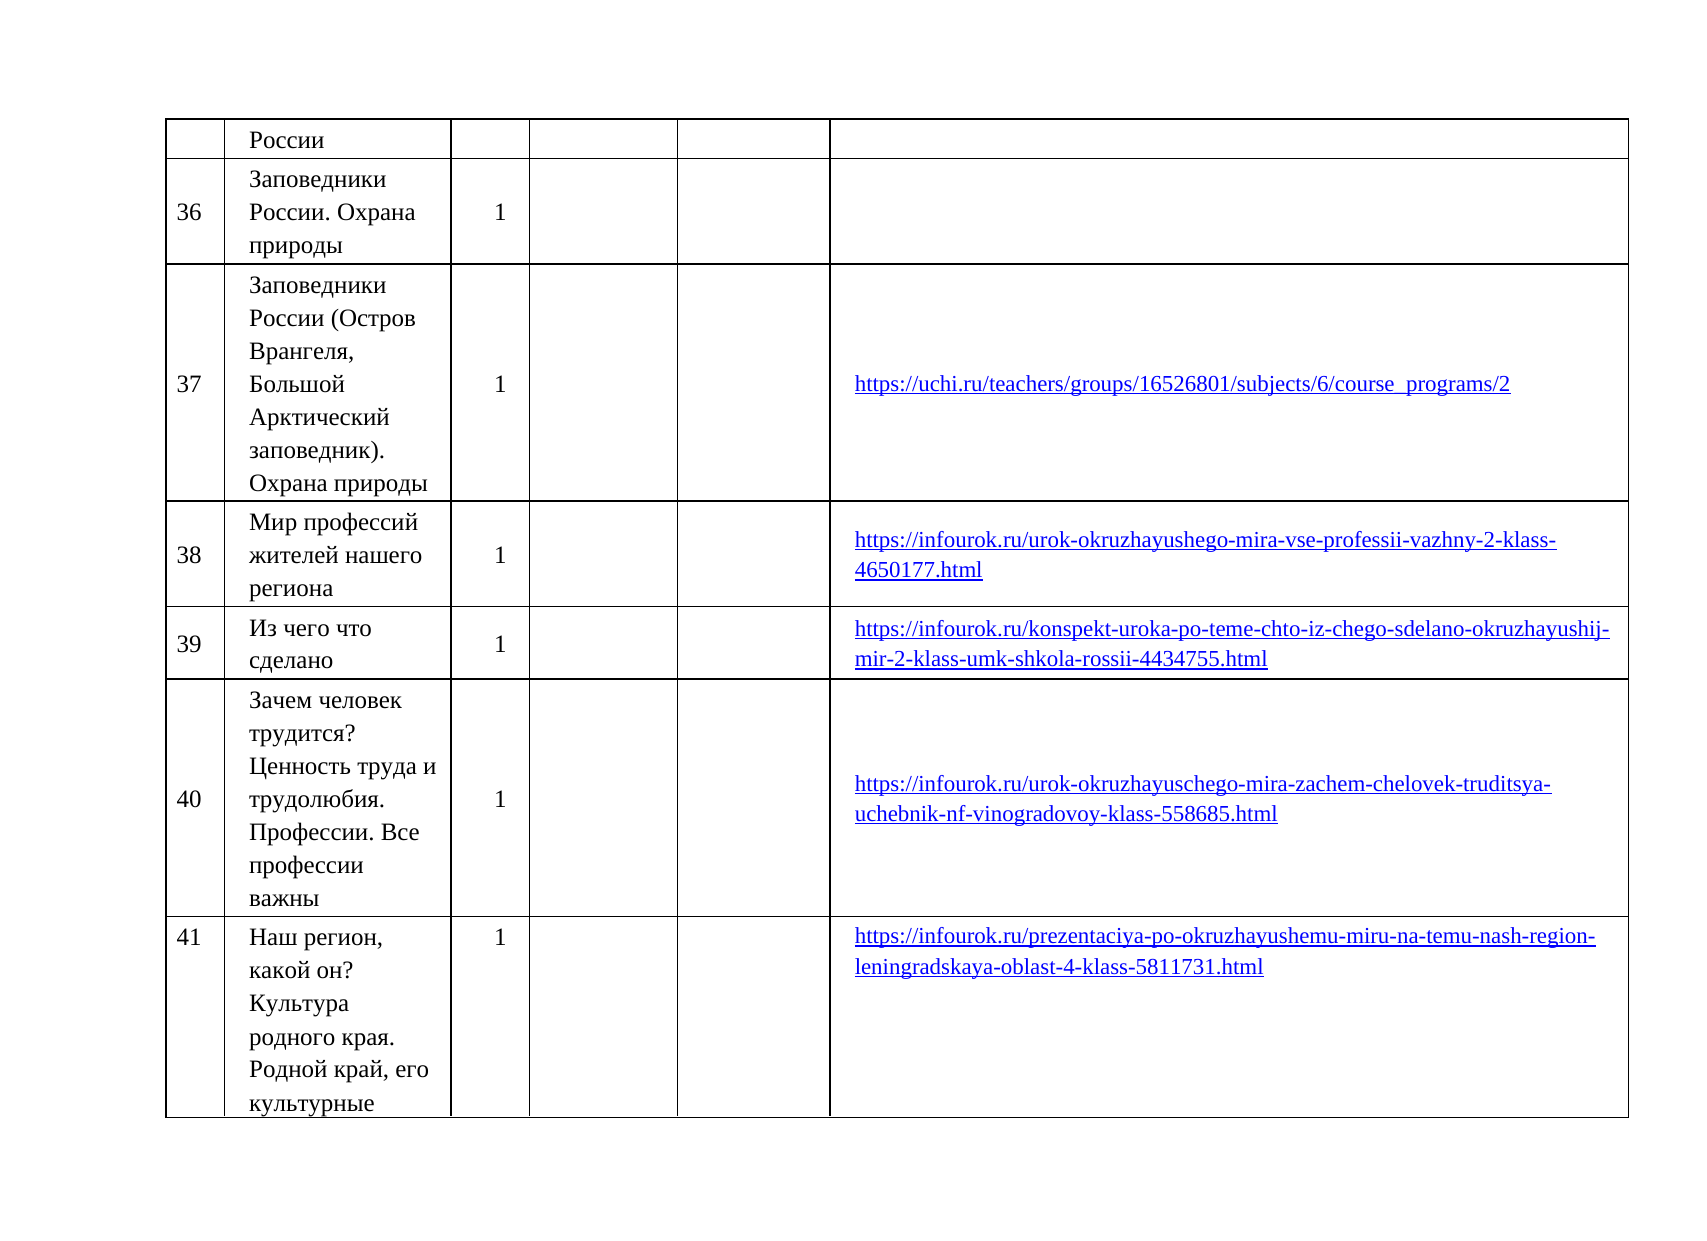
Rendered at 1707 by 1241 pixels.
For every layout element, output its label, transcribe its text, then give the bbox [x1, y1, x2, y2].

table_cell 37 [167, 265, 224, 500]
table_cell [530, 680, 677, 916]
table_cell 1 [452, 607, 529, 678]
table_cell [530, 502, 677, 606]
table_cell [530, 917, 677, 1116]
table_cell 39 [167, 607, 224, 678]
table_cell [225, 917, 450, 1116]
table_cell Заповедники России (Остров Врангеля, Большой Арктический заповедник). Охрана природы [225, 265, 450, 500]
table_cell https://infourok.ru/urok-okruzhayushego-mira-vse-professii-vazhny-2-klass-4650177.html [831, 502, 1628, 606]
table_cell [678, 120, 829, 157]
table_cell 1 [452, 917, 529, 1116]
table_cell 1 [452, 120, 529, 157]
table_cell [530, 159, 677, 263]
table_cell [831, 917, 1628, 1116]
table_cell 35 [167, 120, 224, 157]
table_cell https://infourok.ru/urok-okruzhayuschego-mira-zachem-chelovek-truditsya-uchebnik-nf-vinogradovoy-klass-558685.html [831, 680, 1628, 916]
table_cell https://infourok.ru/konspekt-uroka-po-teme-chto-iz-chego-sdelano-okruzhayushij-mir-2-klass-umk-shkola-rossii-4434755.html [831, 607, 1628, 678]
table_cell Из чего что сделано [225, 607, 450, 678]
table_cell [831, 265, 1628, 500]
table_cell [678, 680, 829, 916]
table_cell [678, 502, 829, 606]
table_cell [530, 120, 677, 157]
table_cell Заповедники России. Охрана природы [225, 159, 450, 263]
table_cell 41 [167, 917, 224, 1116]
table_cell [678, 265, 829, 500]
table_cell 40 [167, 680, 224, 916]
table_cell 38 [167, 502, 224, 606]
table_cell Мир профессий жителей нашего региона [225, 502, 450, 606]
table_cell 36 [167, 159, 224, 263]
table_cell [678, 159, 829, 263]
table_cell Зачем человек трудится? Ценность труда и трудолюбия. Профессии. Все профессии важны [225, 680, 450, 916]
table_cell [530, 607, 677, 678]
table_cell [831, 120, 1628, 157]
table_cell 1 [452, 502, 529, 606]
table_cell [678, 917, 829, 1116]
table_cell 1 [452, 680, 529, 916]
table_cell Заповедники России [225, 120, 450, 157]
table_cell 1 [452, 159, 529, 263]
table_cell [678, 607, 829, 678]
table_cell 1 [452, 265, 529, 500]
table_cell [530, 265, 677, 500]
table_cell [831, 159, 1628, 263]
